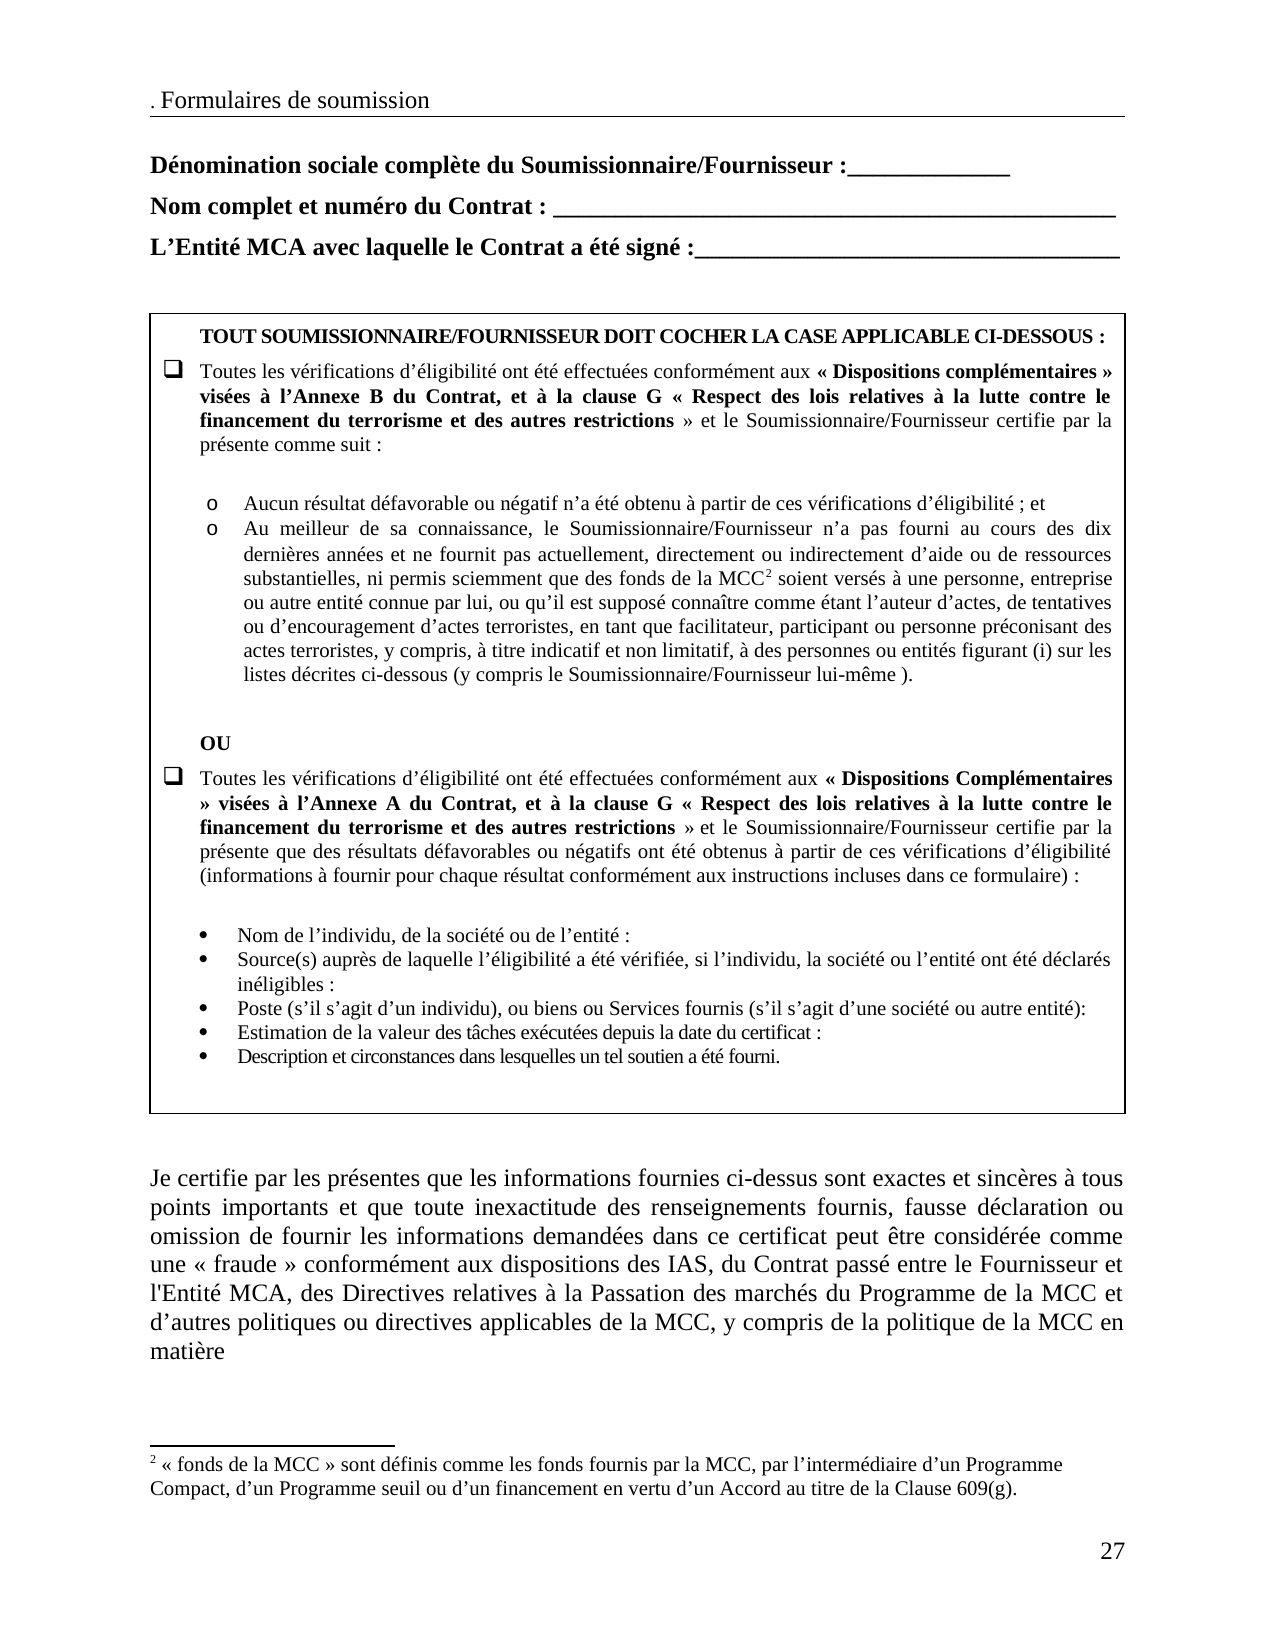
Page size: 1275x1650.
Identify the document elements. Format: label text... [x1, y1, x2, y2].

table_header TOUT SOUMISSIONNAIRE/FOURNISSEUR DOIT COCHER LA CASE APPLICABLE CI-DESSOUS : Toutes les vérifications d’éligibilité ont été effectuées conformément aux « Dispositions complémentaires » visées à l’Annexe B du Contrat, et à la clause G « Respect des lois relatives à la lutte contre le financement du terrorisme et des autres restrictions » et le Soumissionnaire/Fournisseur certifie par la présente comme suit : Aucun résultat défavorable ou négatif n’a été obtenu à partir de ces vérifications d’éligibilité ; et Au meilleur de sa connaissance, le Soumissionnaire/Fournisseur n’a pas fourni au cours des dix dernières années et ne fournit pas actuellement, directement ou indirectement d’aide ou de ressources substantielles, ni permis sciemment que des fonds de la MCC soient versés à une personne, entreprise ou autre entité connue par lui, ou qu’il est supposé connaître comme étant l’auteur d’actes, de tentatives ou d’encouragement d’actes terroristes, en tant que facilitateur, participant ou personne préconisant des actes terroristes, y compris, à titre indicatif et non limitatif, à des personnes ou entités figurant (i) sur les listes décrites ci-dessous (y compris le Soumissionnaire/Fournisseur lui-même ). OU Toutes les vérifications d’éligibilité ont été effectuées conformément aux « Dispositions Complémentaires » visées à l’Annexe A du Contrat, et à la clause G « Respect des lois relatives à la lutte contre le financement du terrorisme et des autres restrictions » et le Soumissionnaire/Fournisseur certifie par la présente que des résultats défavorables ou négatifs ont été obtenus à partir de ces vérifications d’éligibilité (informations à fournir pour chaque résultat conformément aux instructions incluses dans ce formulaire) : Nom de l’individu, de la société ou de l’entité : Source(s) auprès de laquelle l’éligibilité a été vérifiée, si l’individu, la société ou l’entité ont été déclarés inéligibles : Poste (s’il s’agit d’un individu), ou biens ou Services fournis (s’il s’agit d’une société ou autre entité): Estimation de la valeur des tâches exécutées depuis la date du certificat : Description et circonstances dans lesquelles un tel soutien a été fourni. [151, 314, 1124, 1113]
text Dénomination sociale complète du Soumissionnaire/Fournisseur :_____________ [150, 150, 1125, 179]
text Nom complet et numéro du Contrat : _____________________________________________ [150, 191, 1125, 220]
text Je certifie par les présentes que les informations fournies ci-dessus sont exactes et sincères à tous points importants et que toute inexactitude des renseignements fournis, fausse déclaration ou omission de fournir les informations demandées dans ce certificat peut être considérée comme une « fraude » conformément aux dispositions des IAS, du Contrat passé entre le Fournisseur et l'Entité MCA, des Directives relatives à la Passation des marchés du Programme de la MCC et d’autres politiques ou directives applicables de la MCC, y compris de la politique de la MCC en matière [150, 1163, 1125, 1364]
text L’Entité MCA avec laquelle le Contrat a été signé :__________________________________ [150, 232, 1125, 261]
